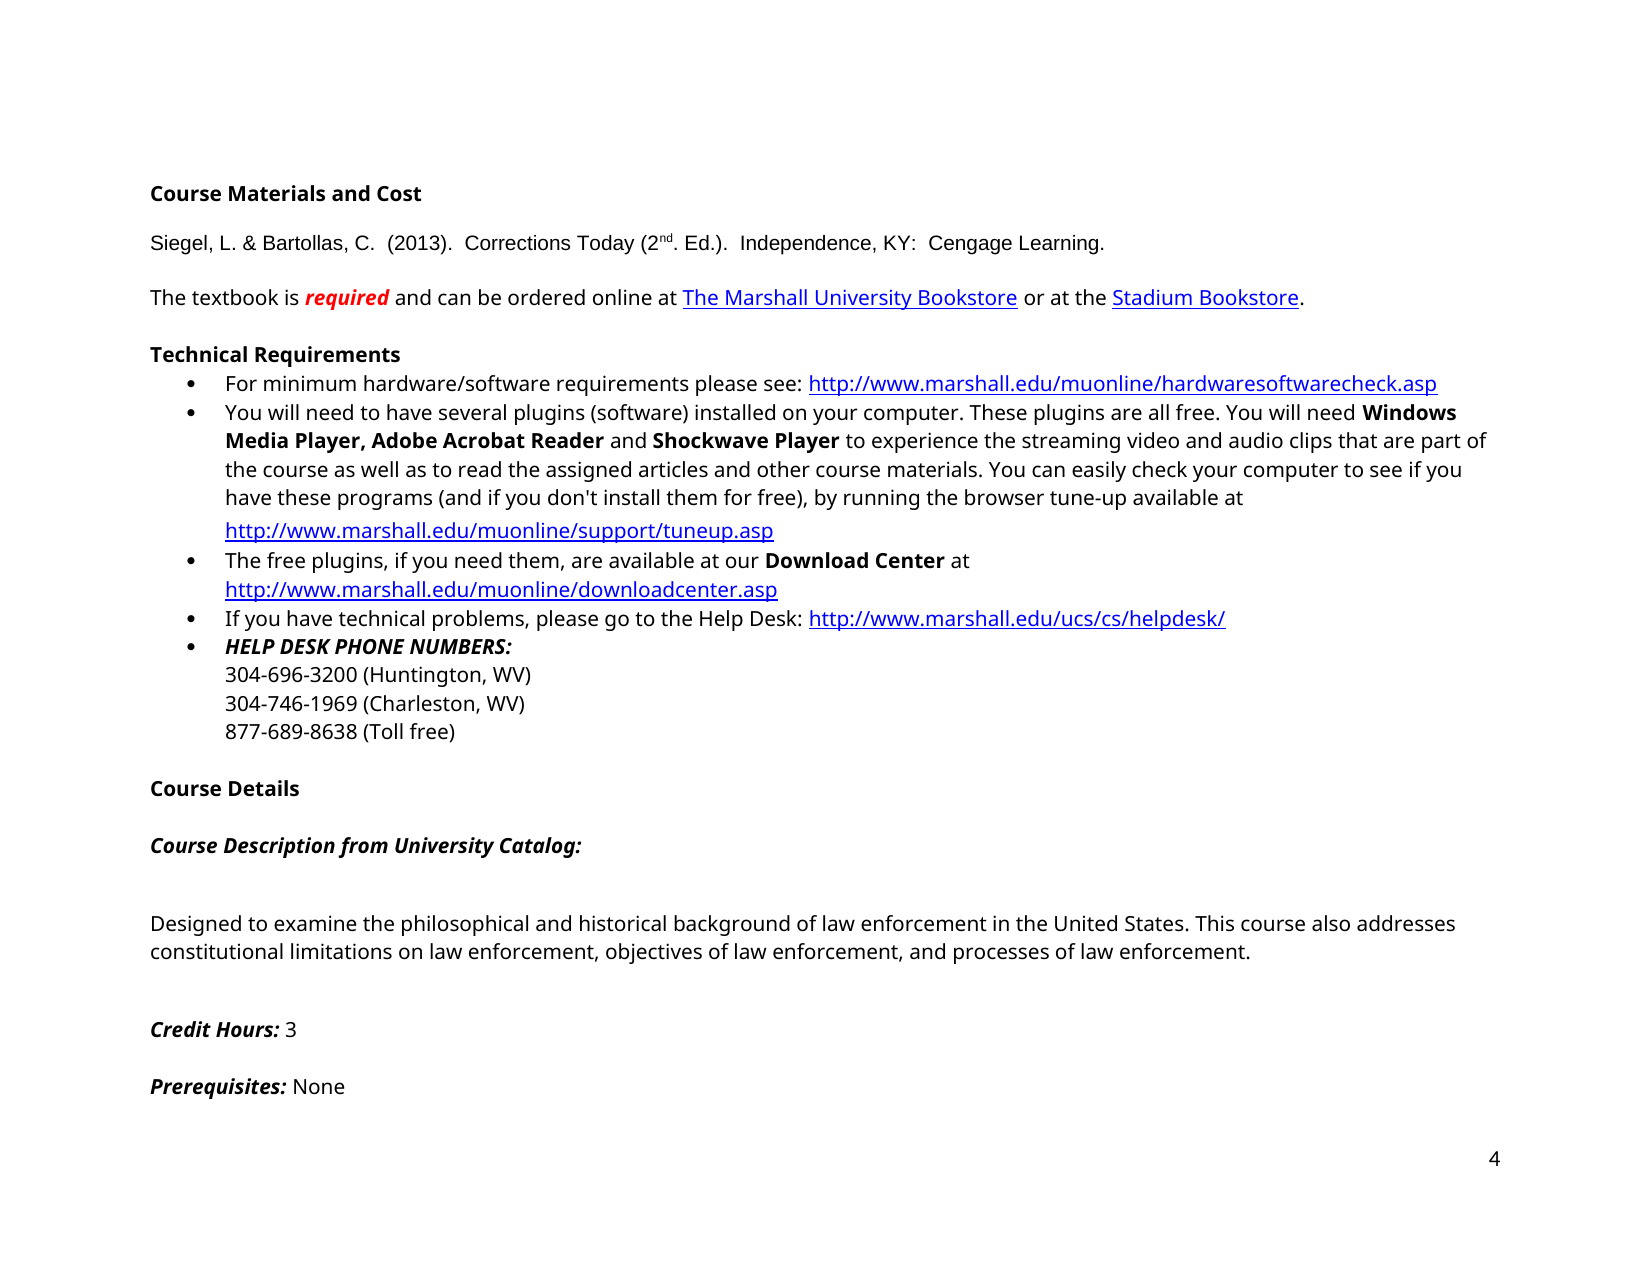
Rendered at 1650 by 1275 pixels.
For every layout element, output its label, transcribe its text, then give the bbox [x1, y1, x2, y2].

text Designed to examine the philosophical and historical background of law enforcement in the United States. This course also addresses constitutional limitations on law enforcement, objectives of law enforcement, and processes of law enforcement. [150, 909, 1500, 966]
list You will need to have several plugins (software) installed on your computer. These plugins are all free. You will need Windows Media Player, Adobe Acrobat Reader and Shockwave Player to experience the streaming video and audio clips that are part of the course as well as to read the assigned articles and other course materials. You can easily check your computer to see if you have these programs (and if you don't install them for free), by running the browser tune-up available at http://www.marshall.edu/muonline/support/tuneup.asp [187, 398, 1500, 546]
text 877-689-8638 (Toll free) [225, 717, 1500, 746]
text Technical Requirements [150, 340, 1500, 368]
list If you have technical problems, please go to the Help Desk: http://www.marshall.edu/ucs/cs/helpdesk/ [187, 604, 1500, 632]
text Course Materials and Cost [150, 150, 1500, 207]
text Prerequisites: None [150, 1072, 1500, 1100]
text Course Description from University Catalog: [150, 831, 1500, 859]
text Course Details [150, 774, 1500, 803]
text 304-696-3200 (Huntington, WV) [225, 661, 1500, 689]
text Siegel, L. & Bartollas, C. (2013). Corrections Today (2nd. Ed.). Independence, KY: Cengage Learning. [150, 231, 1500, 255]
text Credit Hours: 3 [150, 1015, 1500, 1043]
text 304-746-1969 (Charleston, WV) [225, 689, 1500, 717]
list For minimum hardware/software requirements please see: http://www.marshall.edu/muonline/hardwaresoftwarecheck.asp [187, 368, 1500, 398]
list The free plugins, if you need them, are available at our Download Center at http://www.marshall.edu/muonline/downloadcenter.asp [187, 546, 1500, 604]
list HELP DESK PHONE NUMBERS: [187, 632, 1500, 661]
text The textbook is required and can be ordered online at The Marshall University Bookstore or at the Stadium Bookstore. [150, 283, 1500, 312]
